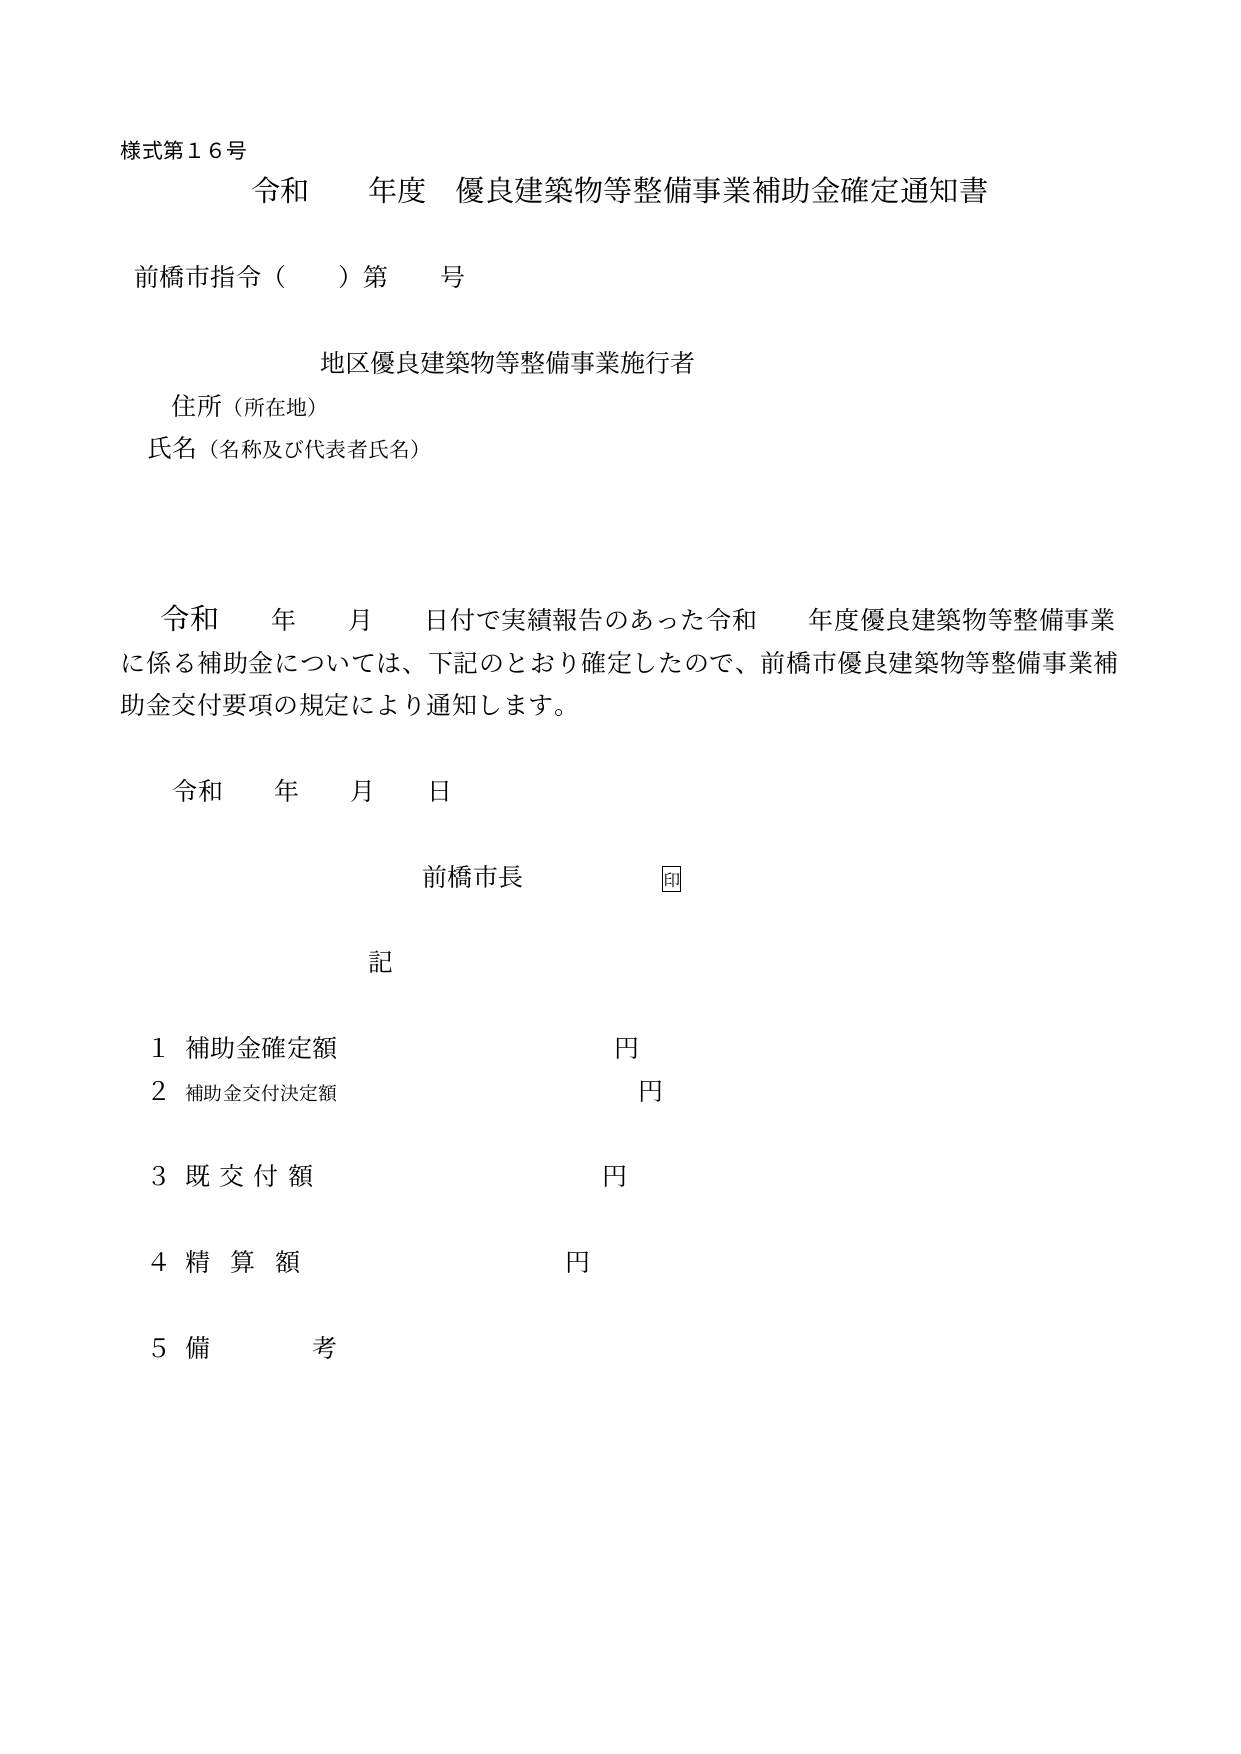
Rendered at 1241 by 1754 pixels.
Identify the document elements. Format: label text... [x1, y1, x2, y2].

text 令和 年 月 日 [121, 766, 1120, 809]
text 氏名（名称及び代表者氏名） [121, 424, 1120, 467]
text 住所（所在地） [121, 381, 1120, 424]
text 令和 年度 優良建築物等整備事業補助金確定通知書 [121, 167, 1120, 210]
text 様式第１６号 [121, 124, 1120, 167]
text 令和 年 月 日付で実績報告のあった令和 年度優良建築物等整備事業に係る補助金については、下記のとおり確定したので、前橋市優良建築物等整備事業補助金交付要項の規定により通知します。 [121, 595, 1120, 723]
text 前橋市指令（ ）第 号 [121, 252, 1120, 295]
text １ 補助金確定額 円 [121, 1023, 1120, 1066]
text 記 [121, 937, 1120, 980]
text ２ 補助金交付決定額 円 [121, 1066, 1120, 1109]
text ３ 既交付額 円 [121, 1152, 1120, 1194]
text ４ 精算額 円 [121, 1237, 1120, 1280]
text 地区優良建築物等整備事業施行者 [121, 338, 1120, 381]
text ５ 備 考 [121, 1323, 1120, 1366]
text 前橋市長 印 [121, 852, 1120, 895]
